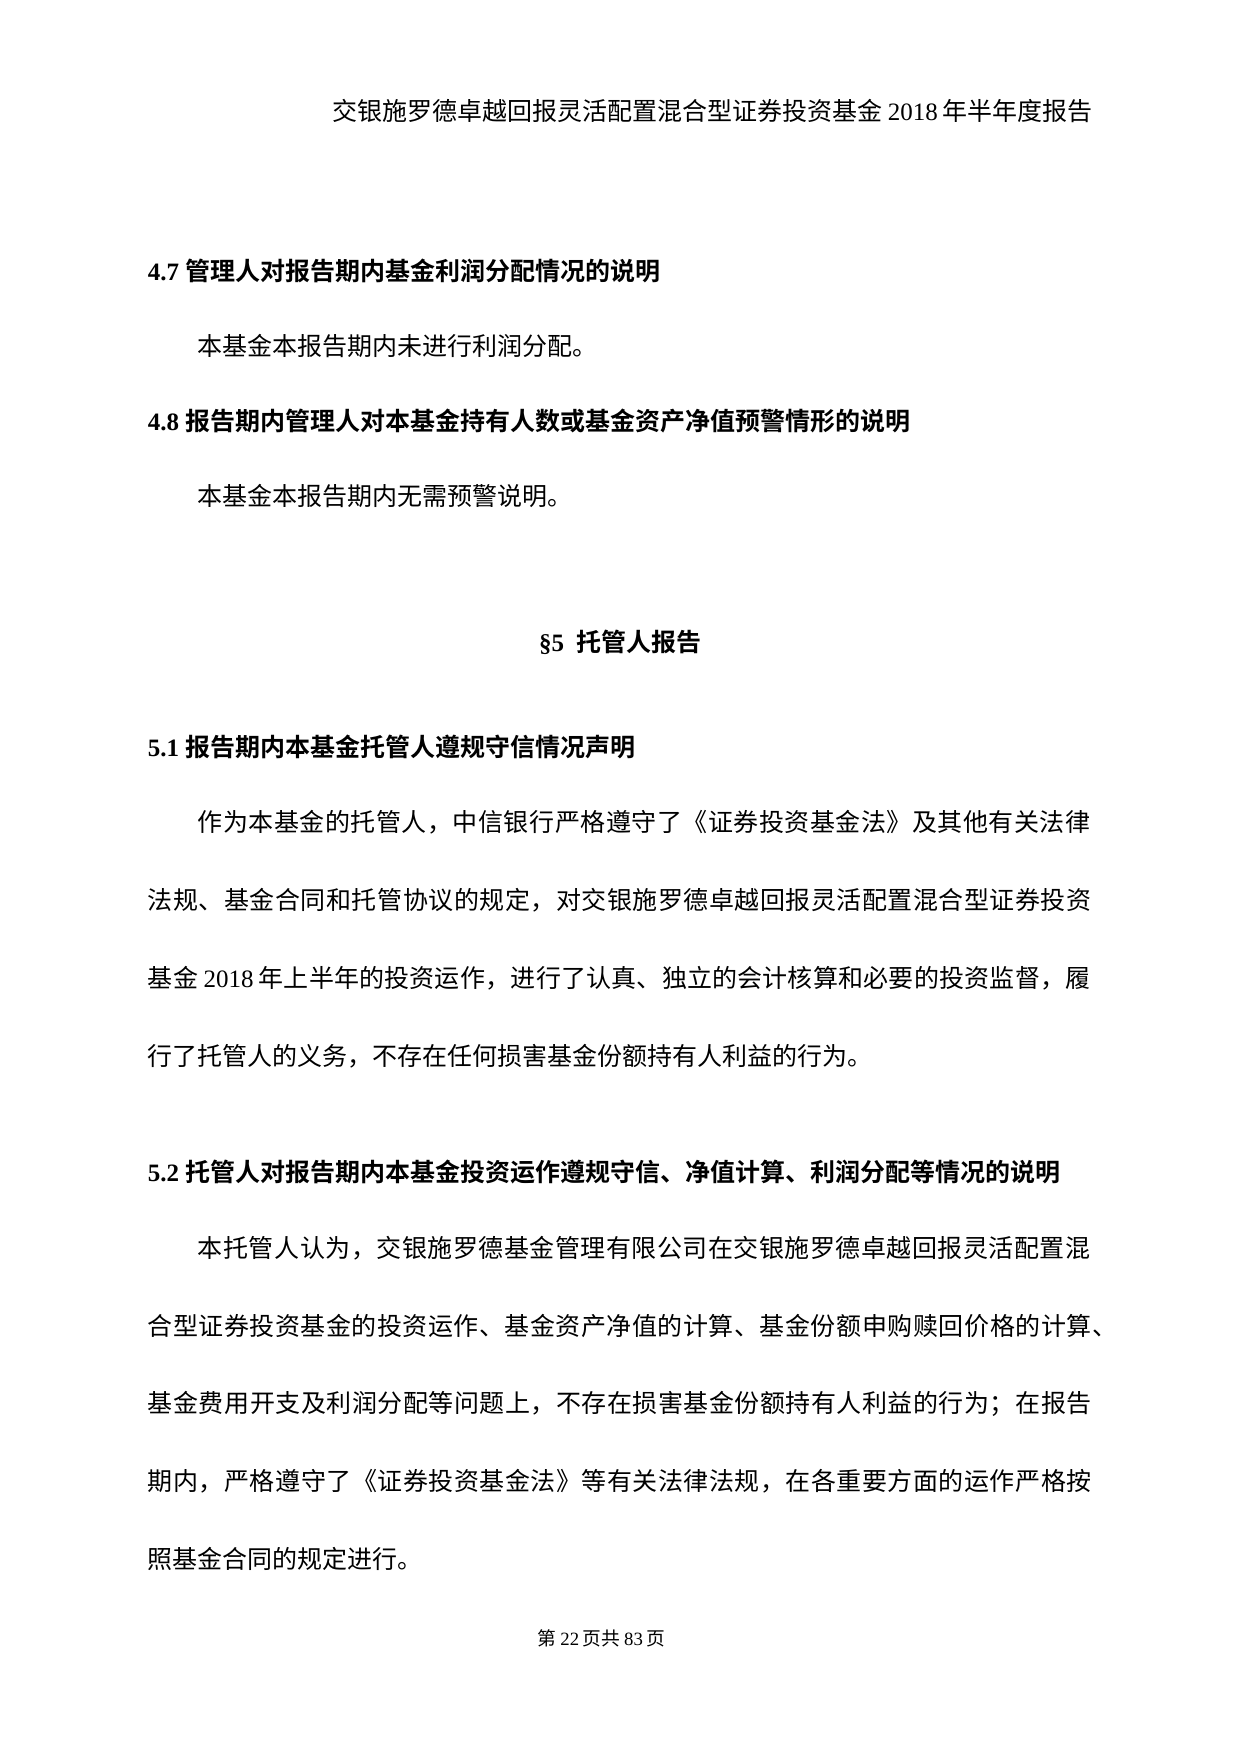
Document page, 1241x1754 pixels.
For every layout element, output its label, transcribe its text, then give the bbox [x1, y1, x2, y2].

text 本基金本报告期内无需预警说明。 [148, 462, 1092, 527]
subtitle §5 托管人报告 [148, 608, 1092, 673]
subtitle 4.7 管理人对报告期内基金利润分配情况的说明 [148, 237, 1092, 302]
subtitle 4.8 报告期内管理人对本基金持有人数或基金资产净值预警情形的说明 [148, 387, 1092, 452]
subtitle 5.2 托管人对报告期内本基金投资运作遵规守信、净值计算、利润分配等情况的说明 [148, 1138, 1092, 1203]
text 作为本基金的托管人，中信银行严格遵守了《证券投资基金法》及其他有关法律法规、基金合同和托管协议的规定，对交银施罗德卓越回报灵活配置混合型证券投资基金2018年上半年的投资运作，进行了认真、独立的会计核算和必要的投资监督，履行了托管人的义务，不存在任何损害基金份额持有人利益的行为。 [148, 788, 1092, 1087]
text 本基金本报告期内未进行利润分配。 [148, 312, 1092, 377]
text 本托管人认为，交银施罗德基金管理有限公司在交银施罗德卓越回报灵活配置混合型证券投资基金的投资运作、基金资产净值的计算、基金份额申购赎回价格的计算、基金费用开支及利润分配等问题上，不存在损害基金份额持有人利益的行为；在报告期内，严格遵守了《证券投资基金法》等有关法律法规，在各重要方面的运作严格按照基金合同的规定进行。 [148, 1214, 1092, 1590]
subtitle 5.1 报告期内本基金托管人遵规守信情况声明 [148, 713, 1092, 778]
